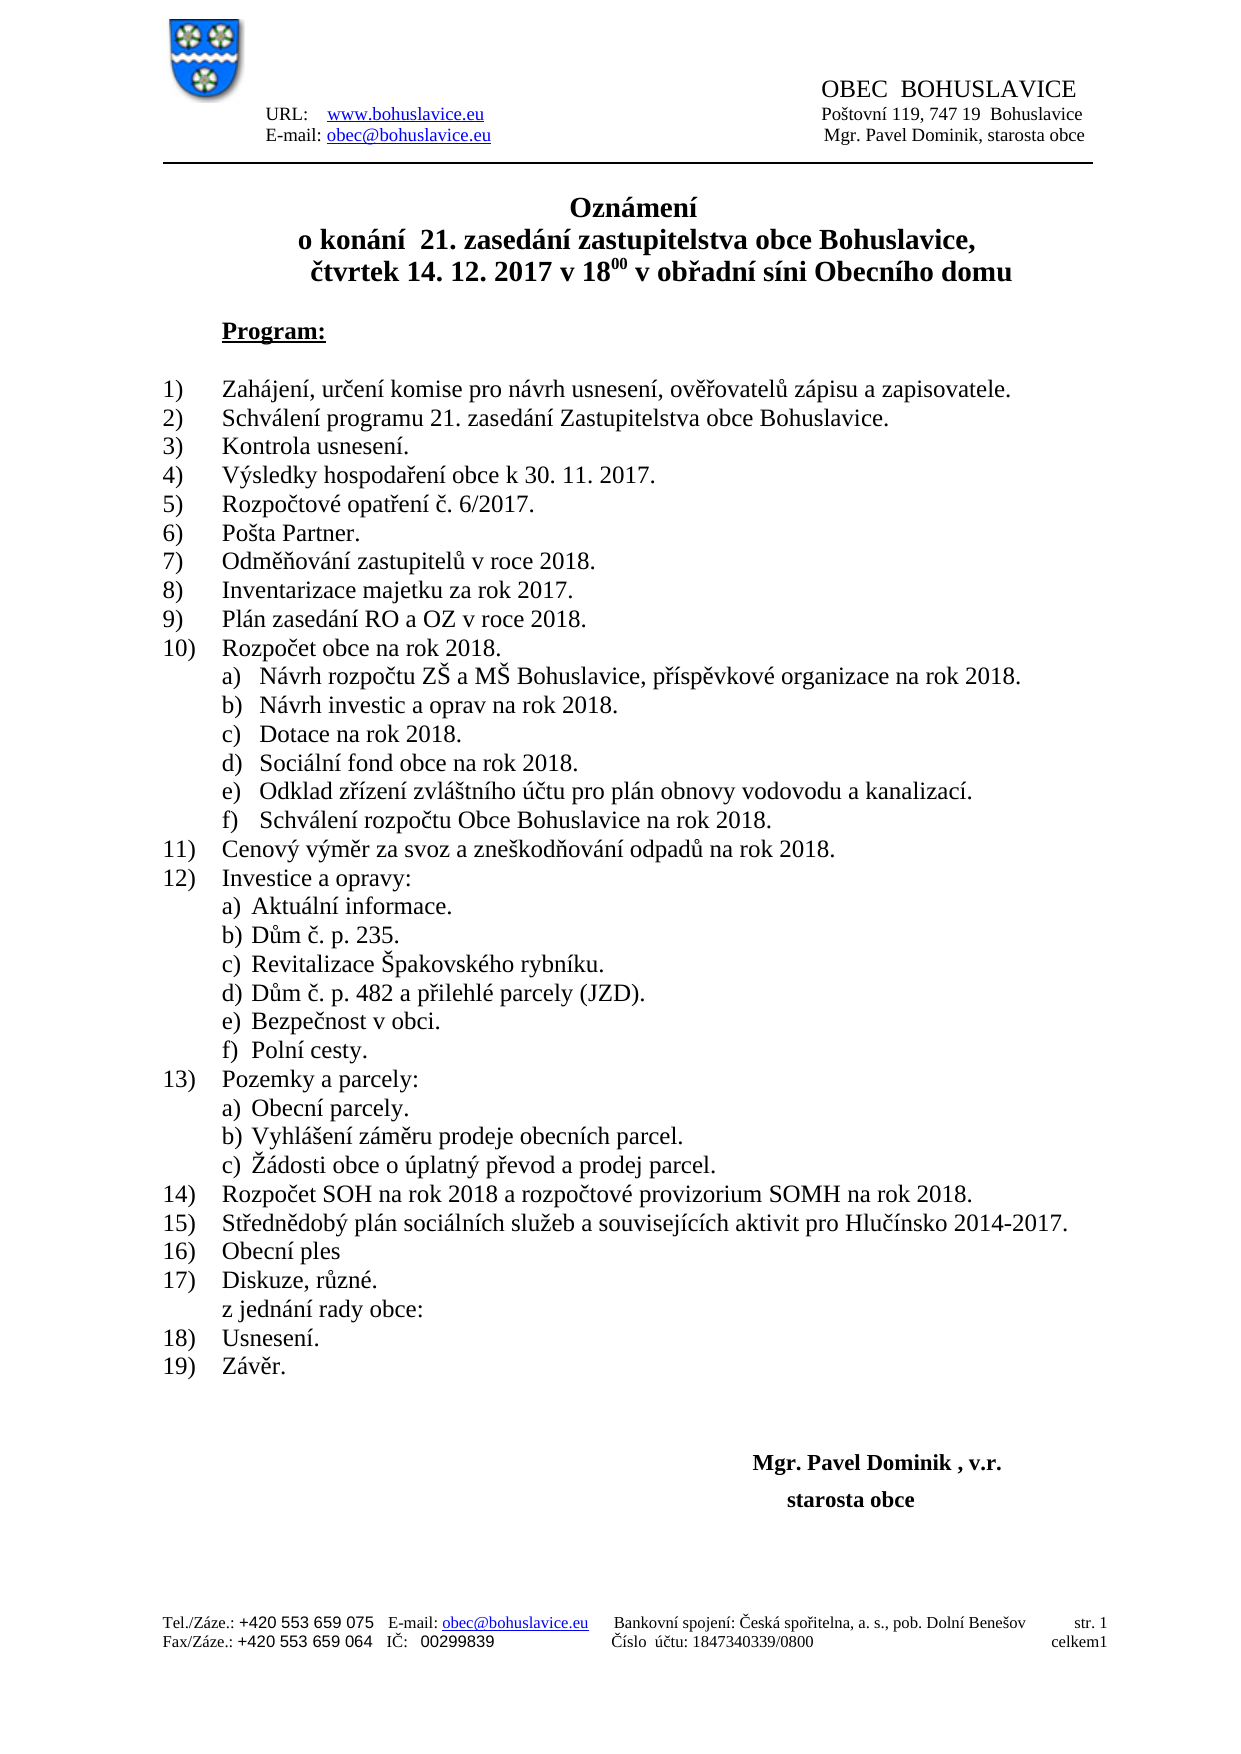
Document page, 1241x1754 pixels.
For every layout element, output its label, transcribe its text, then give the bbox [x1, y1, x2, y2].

list Odměňování zastupitelů v roce 2018. [162, 546, 1093, 575]
list Cenový výměr za svoz a zneškodňování odpadů na rok 2018. [162, 834, 1093, 863]
list Sociální fond obce na rok 2018. [222, 748, 1093, 776]
list Usnesení. [162, 1323, 1093, 1351]
list Pozemky a parcely: [162, 1064, 1093, 1093]
picture [161, 19, 245, 100]
text o konání 21. zasedání zastupitelstva obce Bohuslavice, [162, 224, 1104, 256]
list Závěr. [162, 1351, 1093, 1380]
list Dům č. p. 482 a přilehlé parcely (JZD). [222, 978, 1093, 1006]
text Program: [222, 316, 1102, 345]
subtitle Mgr. Pavel Dominik , v.r. [679, 1450, 1102, 1475]
list Zahájení, určení komise pro návrh usnesení, ověřovatelů zápisu a zapisovatele. [162, 374, 1093, 403]
list Pošta Partner. [162, 518, 1093, 546]
list Investice a opravy: [162, 863, 1093, 891]
list Střednědobý plán sociálních služeb a souvisejících aktivit pro Hlučínsko 2014-2017. [162, 1208, 1093, 1236]
list Dotace na rok 2018. [222, 719, 1093, 748]
list Schválení rozpočtu Obce Bohuslavice na rok 2018. [222, 805, 1093, 834]
list Aktuální informace. [222, 891, 1093, 920]
list Kontrola usnesení. [162, 431, 1093, 460]
list Diskuze, různé. [162, 1265, 1093, 1294]
list Vyhlášení záměru prodeje obecních parcel. [222, 1121, 1093, 1150]
text Oznámení [162, 192, 1104, 224]
list Rozpočet SOH na rok 2018 a rozpočtové provizorium SOMH na rok 2018. [162, 1179, 1093, 1208]
list Polní cesty. [222, 1035, 1093, 1064]
list Inventarizace majetku za rok 2017. [162, 575, 1093, 604]
subtitle starosta obce [162, 1488, 1102, 1513]
list Návrh rozpočtu ZŠ a MŠ Bohuslavice, příspěvkové organizace na rok 2018. [222, 661, 1093, 690]
list Rozpočet obce na rok 2018. [162, 633, 1093, 661]
list Revitalizace Špakovského rybníku. [222, 949, 1093, 978]
list Bezpečnost v obci. [222, 1006, 1093, 1035]
list Schválení programu 21. zasedání Zastupitelstva obce Bohuslavice. [162, 403, 1093, 431]
text čtvrtek 14. 12. 2017 v 1800 v obřadní síni Obecního domu [219, 256, 1104, 288]
list z jednání rady obce: [222, 1294, 1093, 1323]
list Rozpočtové opatření č. 6/2017. [162, 489, 1093, 518]
list Obecní parcely. [222, 1093, 1093, 1121]
list Žádosti obce o úplatný převod a prodej parcel. [222, 1150, 1093, 1179]
list Návrh investic a oprav na rok 2018. [222, 690, 1093, 719]
list Odklad zřízení zvláštního účtu pro plán obnovy vodovodu a kanalizací. [222, 776, 1093, 805]
list Plán zasedání RO a OZ v roce 2018. [162, 604, 1093, 633]
list Obecní ples [162, 1236, 1093, 1265]
list Dům č. p. 235. [222, 920, 1093, 949]
list Výsledky hospodaření obce k 30. 11. 2017. [162, 460, 1093, 489]
